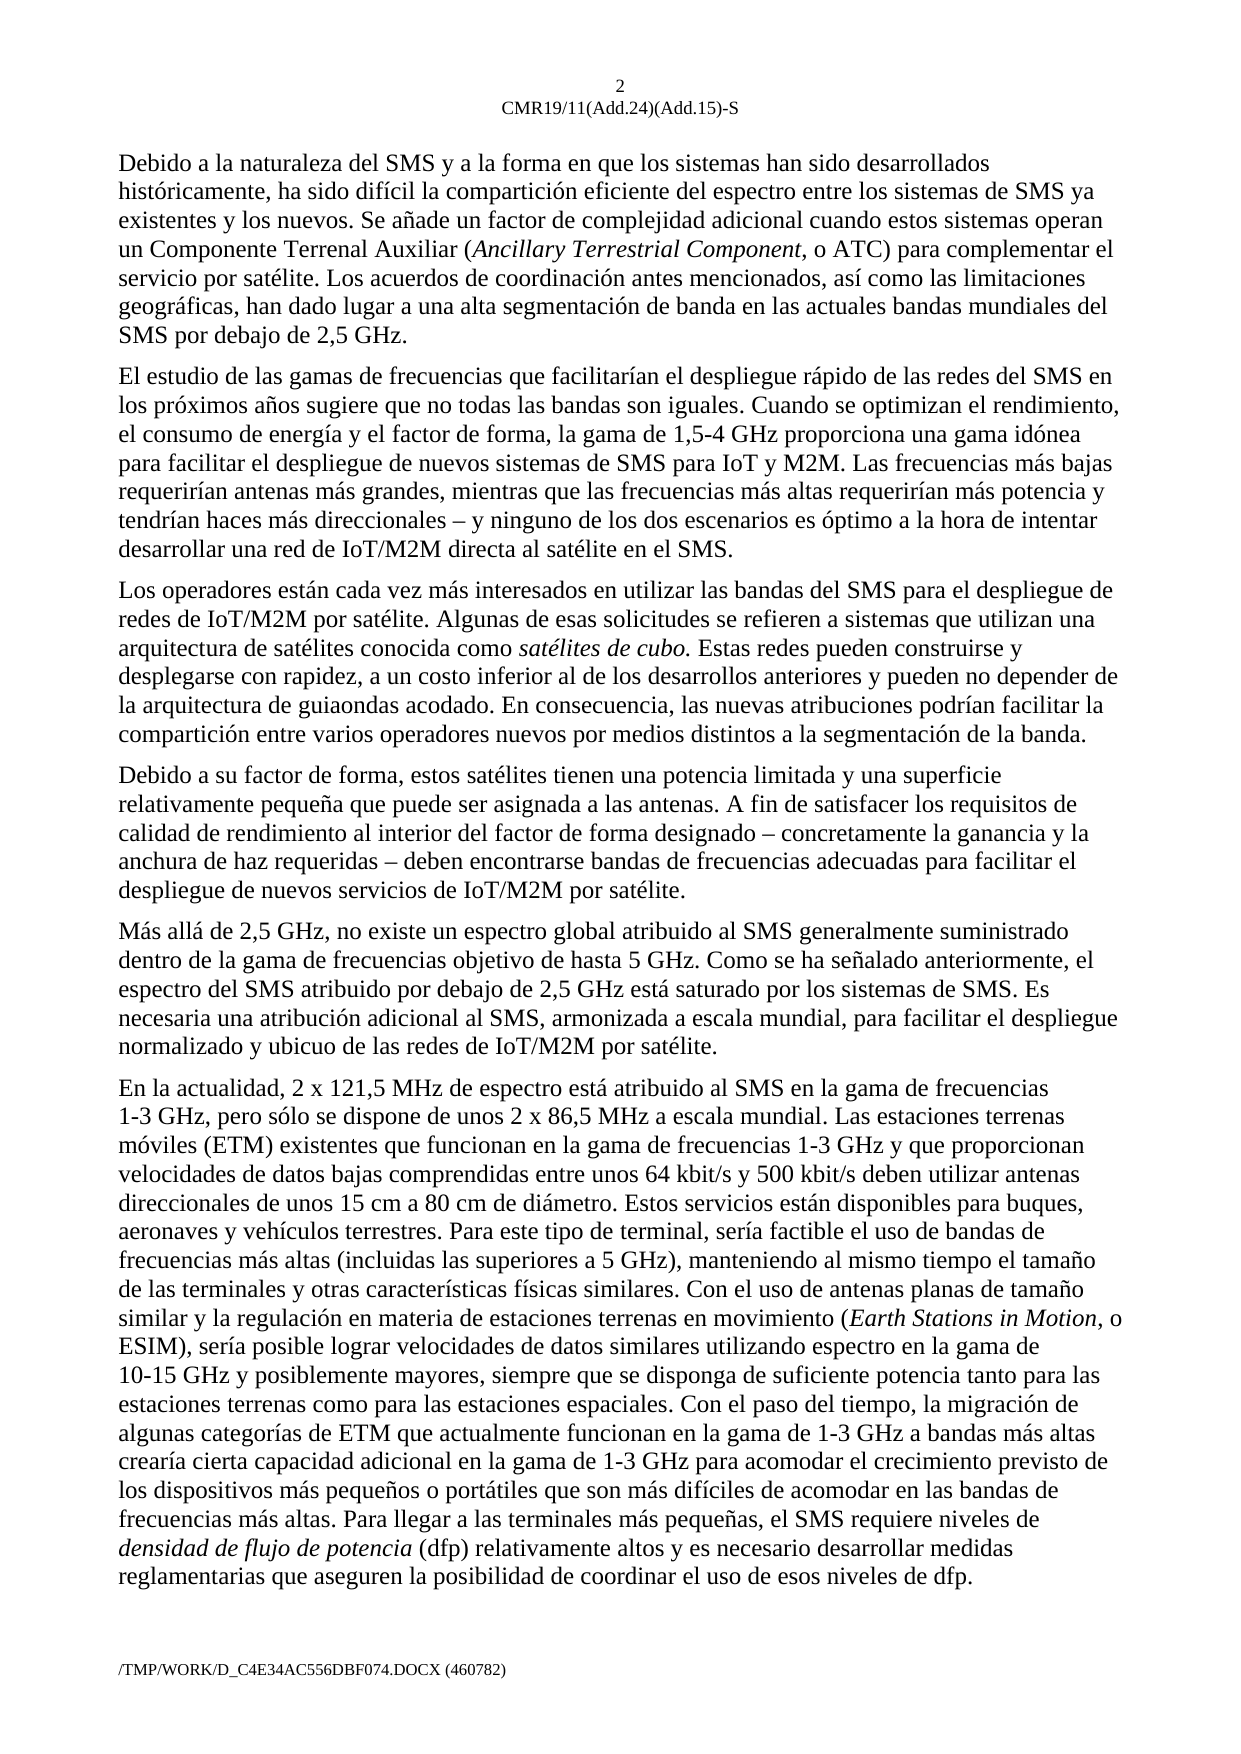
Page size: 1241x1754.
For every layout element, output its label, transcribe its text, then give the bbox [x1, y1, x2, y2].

text En la actualidad, 2 x 121,5 MHz de espectro está atribuido al SMS en la gama de frecuencias 1-3 GHz, pero sólo se dispone de unos 2 x 86,5 MHz a escala mundial. Las estaciones terrenas móviles (ETM) existentes que funcionan en la gama de frecuencias 1-3 GHz y que proporcionan velocidades de datos bajas comprendidas entre unos 64 kbit/s y 500 kbit/s deben utilizar antenas direccionales de unos 15 cm a 80 cm de diámetro. Estos servicios están disponibles para buques, aeronaves y vehículos terrestres. Para este tipo de terminal, sería factible el uso de bandas de frecuencias más altas (incluidas las superiores a 5 GHz), manteniendo al mismo tiempo el tamaño de las terminales y otras características físicas similares. Con el uso de antenas planas de tamaño similar y la regulación en materia de estaciones terrenas en movimiento (Earth Stations in Motion, o ESIM), sería posible lograr velocidades de datos similares utilizando espectro en la gama de 10-15 GHz y posiblemente mayores, siempre que se disponga de suficiente potencia tanto para las estaciones terrenas como para las estaciones espaciales. Con el paso del tiempo, la migración de algunas categorías de ETM que actualmente funcionan en la gama de 1-3 GHz a bandas más altas crearía cierta capacidad adicional en la gama de 1-3 GHz para acomodar el crecimiento previsto de los dispositivos más pequeños o portátiles que son más difíciles de acomodar en las bandas de frecuencias más altas. Para llegar a las terminales más pequeñas, el SMS requiere niveles de densidad de flujo de potencia (dfp) relativamente altos y es necesario desarrollar medidas reglamentarias que aseguren la posibilidad de coordinar el uso de esos niveles de dfp. [118, 1073, 1122, 1590]
text El estudio de las gamas de frecuencias que facilitarían el despliegue rápido de las redes del SMS en los próximos años sugiere que no todas las bandas son iguales. Cuando se optimizan el rendimiento, el consumo de energía y el factor de forma, la gama de 1,5-4 GHz proporciona una gama idónea para facilitar el despliegue de nuevos sistemas de SMS para IoT y M2M. Las frecuencias más bajas requerirían antenas más grandes, mientras que las frecuencias más altas requerirían más potencia y tendrían haces más direccionales – y ninguno de los dos escenarios es óptimo a la hora de intentar desarrollar una red de IoT/M2M directa al satélite en el SMS. [118, 361, 1122, 563]
text Los operadores están cada vez más interesados en utilizar las bandas del SMS para el despliegue de redes de IoT/M2M por satélite. Algunas de esas solicitudes se refieren a sistemas que utilizan una arquitectura de satélites conocida como satélites de cubo. Estas redes pueden construirse y desplegarse con rapidez, a un costo inferior al de los desarrollos anteriores y pueden no depender de la arquitectura de guiaondas acodado. En consecuencia, las nuevas atribuciones podrían facilitar la compartición entre varios operadores nuevos por medios distintos a la segmentación de la banda. [118, 575, 1122, 748]
text Más allá de 2,5 GHz, no existe un espectro global atribuido al SMS generalmente suministrado dentro de la gama de frecuencias objetivo de hasta 5 GHz. Como se ha señalado anteriormente, el espectro del SMS atribuido por debajo de 2,5 GHz está saturado por los sistemas de SMS. Es necesaria una atribución adicional al SMS, armonizada a escala mundial, para facilitar el despliegue normalizado y ubicuo de las redes de IoT/M2M por satélite. [118, 916, 1122, 1060]
text Debido a su factor de forma, estos satélites tienen una potencia limitada y una superficie relativamente pequeña que puede ser asignada a las antenas. A fin de satisfacer los requisitos de calidad de rendimiento al interior del factor de forma designado – concretamente la ganancia y la anchura de haz requeridas – deben encontrarse bandas de frecuencias adecuadas para facilitar el despliegue de nuevos servicios de IoT/M2M por satélite. [118, 760, 1122, 904]
text Debido a la naturaleza del SMS y a la forma en que los sistemas han sido desarrollados históricamente, ha sido difícil la compartición eficiente del espectro entre los sistemas de SMS ya existentes y los nuevos. Se añade un factor de complejidad adicional cuando estos sistemas operan un Componente Terrenal Auxiliar (Ancillary Terrestrial Component, o ATC) para complementar el servicio por satélite. Los acuerdos de coordinación antes mencionados, así como las limitaciones geográficas, han dado lugar a una alta segmentación de banda en las actuales bandas mundiales del SMS por debajo de 2,5 GHz. [118, 148, 1122, 349]
